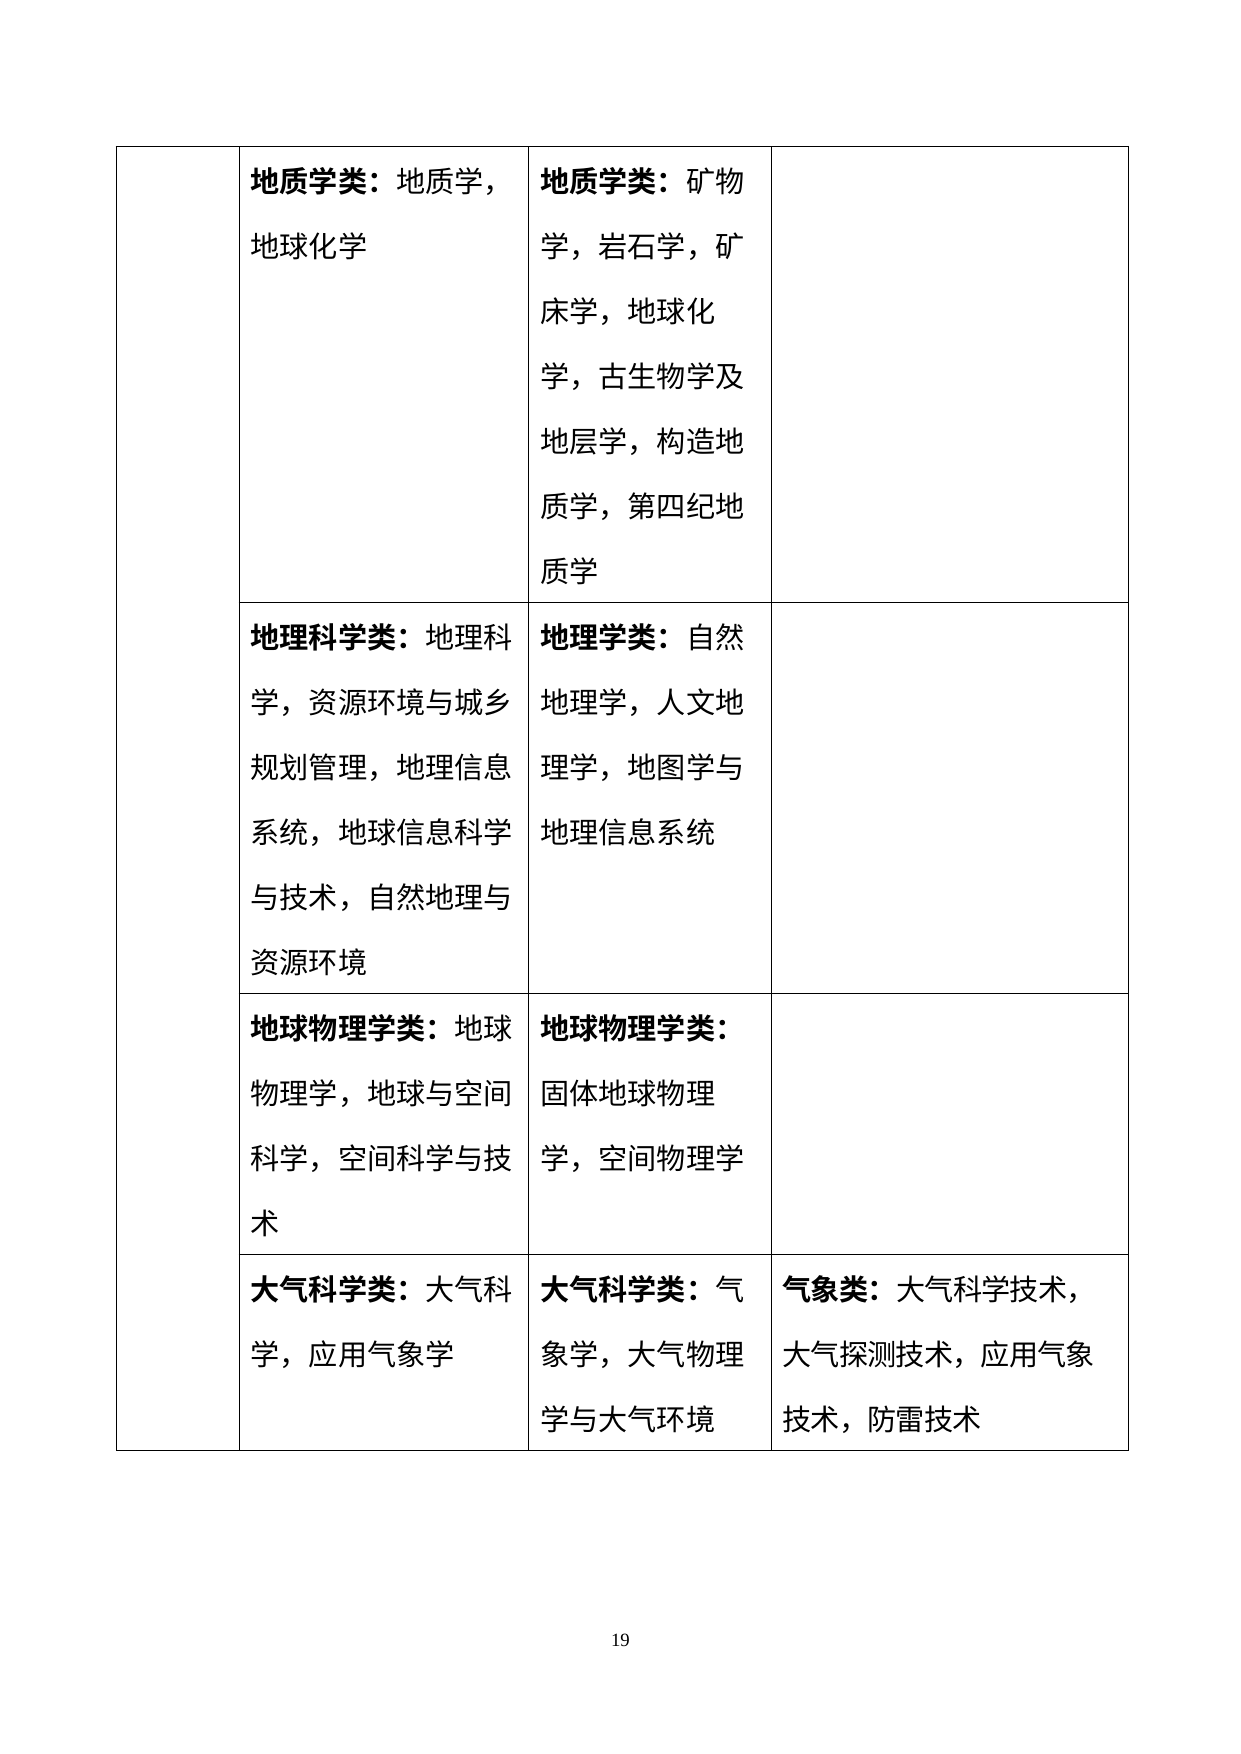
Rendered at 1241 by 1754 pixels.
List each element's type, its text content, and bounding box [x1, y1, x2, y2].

table_cell 地理科学类：地理科学，资源环境与城乡规划管理，地理信息系统，地球信息科学与技术，自然地理与资源环境 [239, 603, 528, 993]
table_cell 大气科学类：大气科学，应用气象学 [239, 1255, 528, 1450]
table_cell 气象类：大气科学技术，大气探测技术，应用气象技术，防雷技术 [771, 1255, 1128, 1450]
table_cell 地质学类：地质学，地球化学 [239, 147, 528, 602]
table_cell 地球物理学类：固体地球物理学，空间物理学 [529, 994, 770, 1254]
table_cell [771, 994, 1128, 1254]
table_cell 地球物理学类：地球物理学，地球与空间科学，空间科学与技术 [239, 994, 528, 1254]
table_cell 大气科学类：气象学，大气物理学与大气环境 [529, 1255, 770, 1450]
table_cell [771, 147, 1128, 602]
table_cell 地质学类：矿物学，岩石学，矿床学，地球化学，古生物学及地层学，构造地质学，第四纪地质学 [529, 147, 770, 602]
table_cell [771, 603, 1128, 993]
table_cell 地理学类：自然地理学，人文地理学，地图学与地理信息系统 [529, 603, 770, 993]
